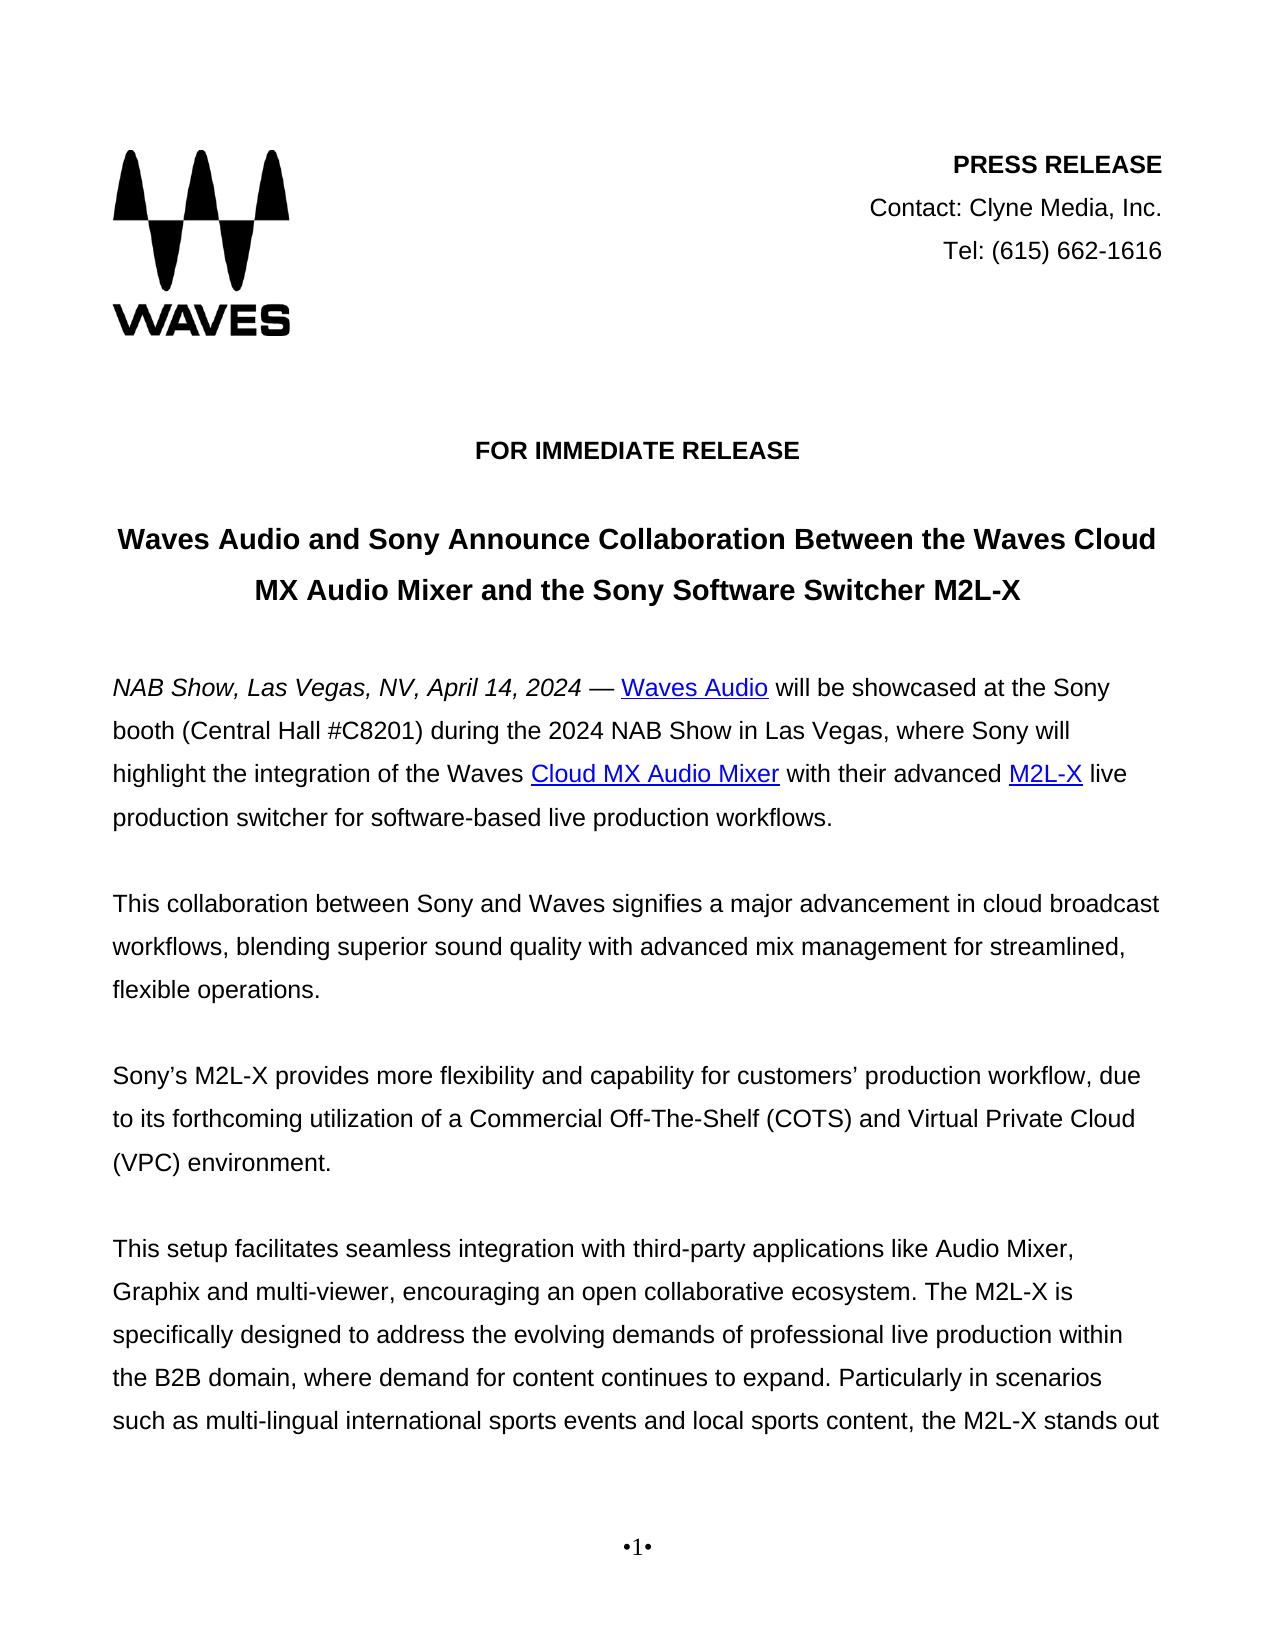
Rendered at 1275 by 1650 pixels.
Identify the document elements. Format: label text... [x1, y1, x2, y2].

text Contact: Clyne Media, Inc. [675, 193, 1162, 222]
text FOR IMMEDIATE RELEASE [112, 436, 1162, 465]
picture [112, 150, 290, 336]
text PRESS RELEASE [675, 150, 1162, 179]
text NAB Show, Las Vegas, NV, April 14, 2024 — Waves Audio will be showcased at the Sony booth (Central Hall #C8201) during the 2024 NAB Show in Las Vegas, where Sony will highlight the integration of the Waves Cloud MX Audio Mixer with their advanced M2L-X live production switcher for software-based live production workflows. [112, 673, 1162, 831]
text Waves Audio and Sony Announce Collaboration Between the Waves Cloud MX Audio Mixer and the Sony Software Switcher M2L-X [112, 522, 1162, 606]
text Tel: (615) 662-1616 [675, 236, 1162, 265]
text This collaboration between Sony and Waves signifies a major advancement in cloud broadcast workflows, blending superior sound quality with advanced mix management for streamlined, flexible operations. [112, 889, 1162, 1004]
text Sony’s M2L-X provides more flexibility and capability for customers’ production workflow, due to its forthcoming utilization of a Commercial Off-The-Shelf (COTS) and Virtual Private Cloud (VPC) environment. [112, 1061, 1162, 1176]
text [112, 1234, 1162, 1435]
